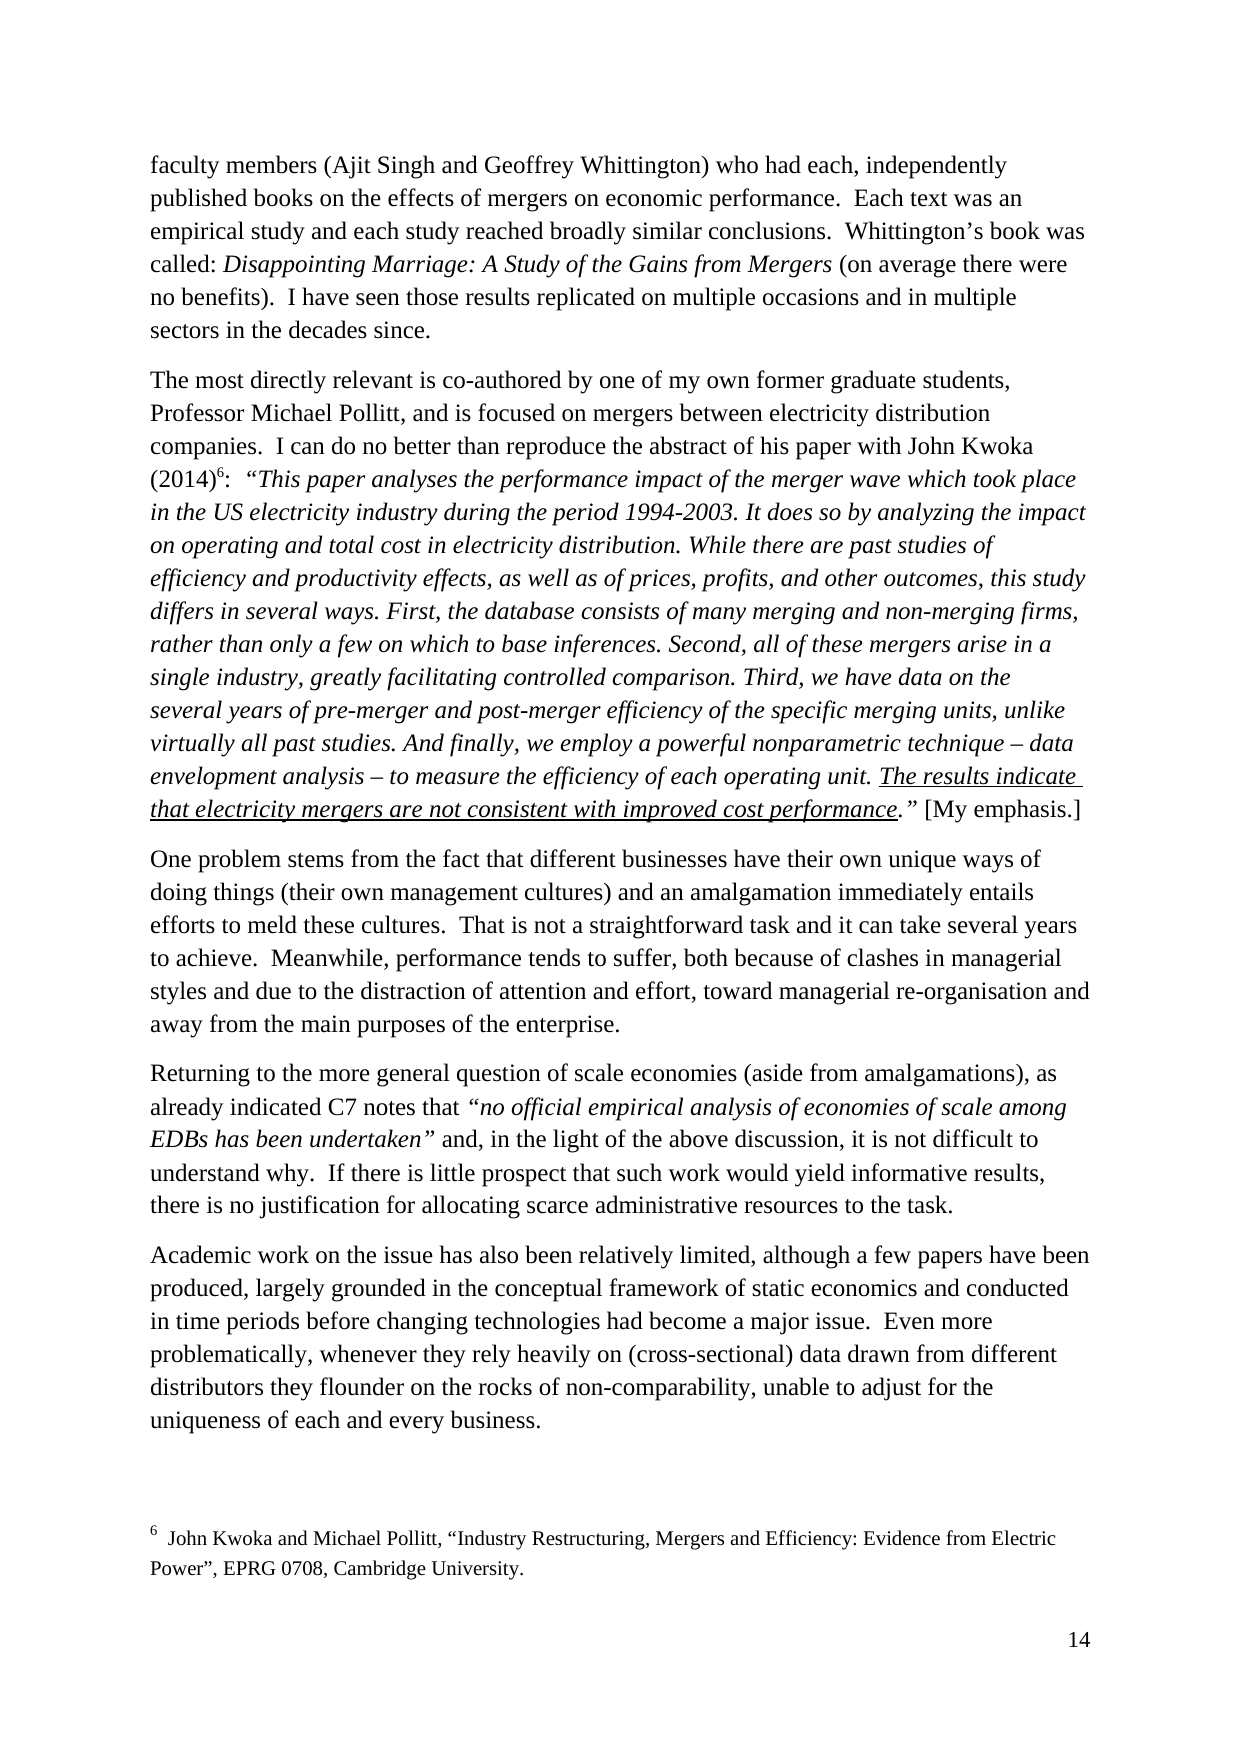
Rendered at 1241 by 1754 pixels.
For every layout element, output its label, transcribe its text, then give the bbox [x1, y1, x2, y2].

text The most directly relevant is co-authored by one of my own former graduate students, Professor Michael Pollitt, and is focused on mergers between electricity distribution companies. I can do no better than reproduce the abstract of his paper with John Kwoka (2014): “This paper analyses the performance impact of the merger wave which took place in the US electricity industry during the period 1994-2003. It does so by analyzing the impact on operating and total cost in electricity distribution. While there are past studies of efficiency and productivity effects, as well as of prices, profits, and other outcomes, this study differs in several ways. First, the database consists of many merging and non-merging firms, rather than only a few on which to base inferences. Second, all of these mergers arise in a single industry, greatly facilitating controlled comparison. Third, we have data on the several years of pre-merger and post-merger efficiency of the specific merging units, unlike virtually all past studies. And finally, we employ a powerful nonparametric technique – data envelopment analysis – to measure the efficiency of each operating unit. The results indicate that electricity mergers are not consistent with improved cost performance.” [My emphasis.] [150, 365, 1090, 823]
text One problem stems from the fact that different businesses have their own unique ways of doing things (their own management cultures) and an amalgamation immediately entails efforts to meld these cultures. That is not a straightforward task and it can take several years to achieve. Meanwhile, performance tends to suffer, both because of clashes in managerial styles and due to the distraction of attention and effort, toward managerial re-organisation and away from the main purposes of the enterprise. [150, 844, 1090, 1038]
text Returning to the more general question of scale economies (aside from amalgamations), as already indicated C7 notes that “no official empirical analysis of economies of scale among EDBs has been undertaken” and, in the light of the above discussion, it is not difficult to understand why. If there is little prospect that such work would yield informative results, there is no justification for allocating scarce administrative resources to the task. [150, 1058, 1090, 1219]
text Academic work on the issue has also been relatively limited, although a few papers have been produced, largely grounded in the conceptual framework of static economics and conducted in time periods before changing technologies had become a major issue. Even more problematically, whenever they rely heavily on (cross-sectional) data drawn from different distributors they flounder on the rocks of non-comparability, unable to adjust for the uniqueness of each and every business. [150, 1240, 1090, 1434]
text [150, 150, 1090, 344]
